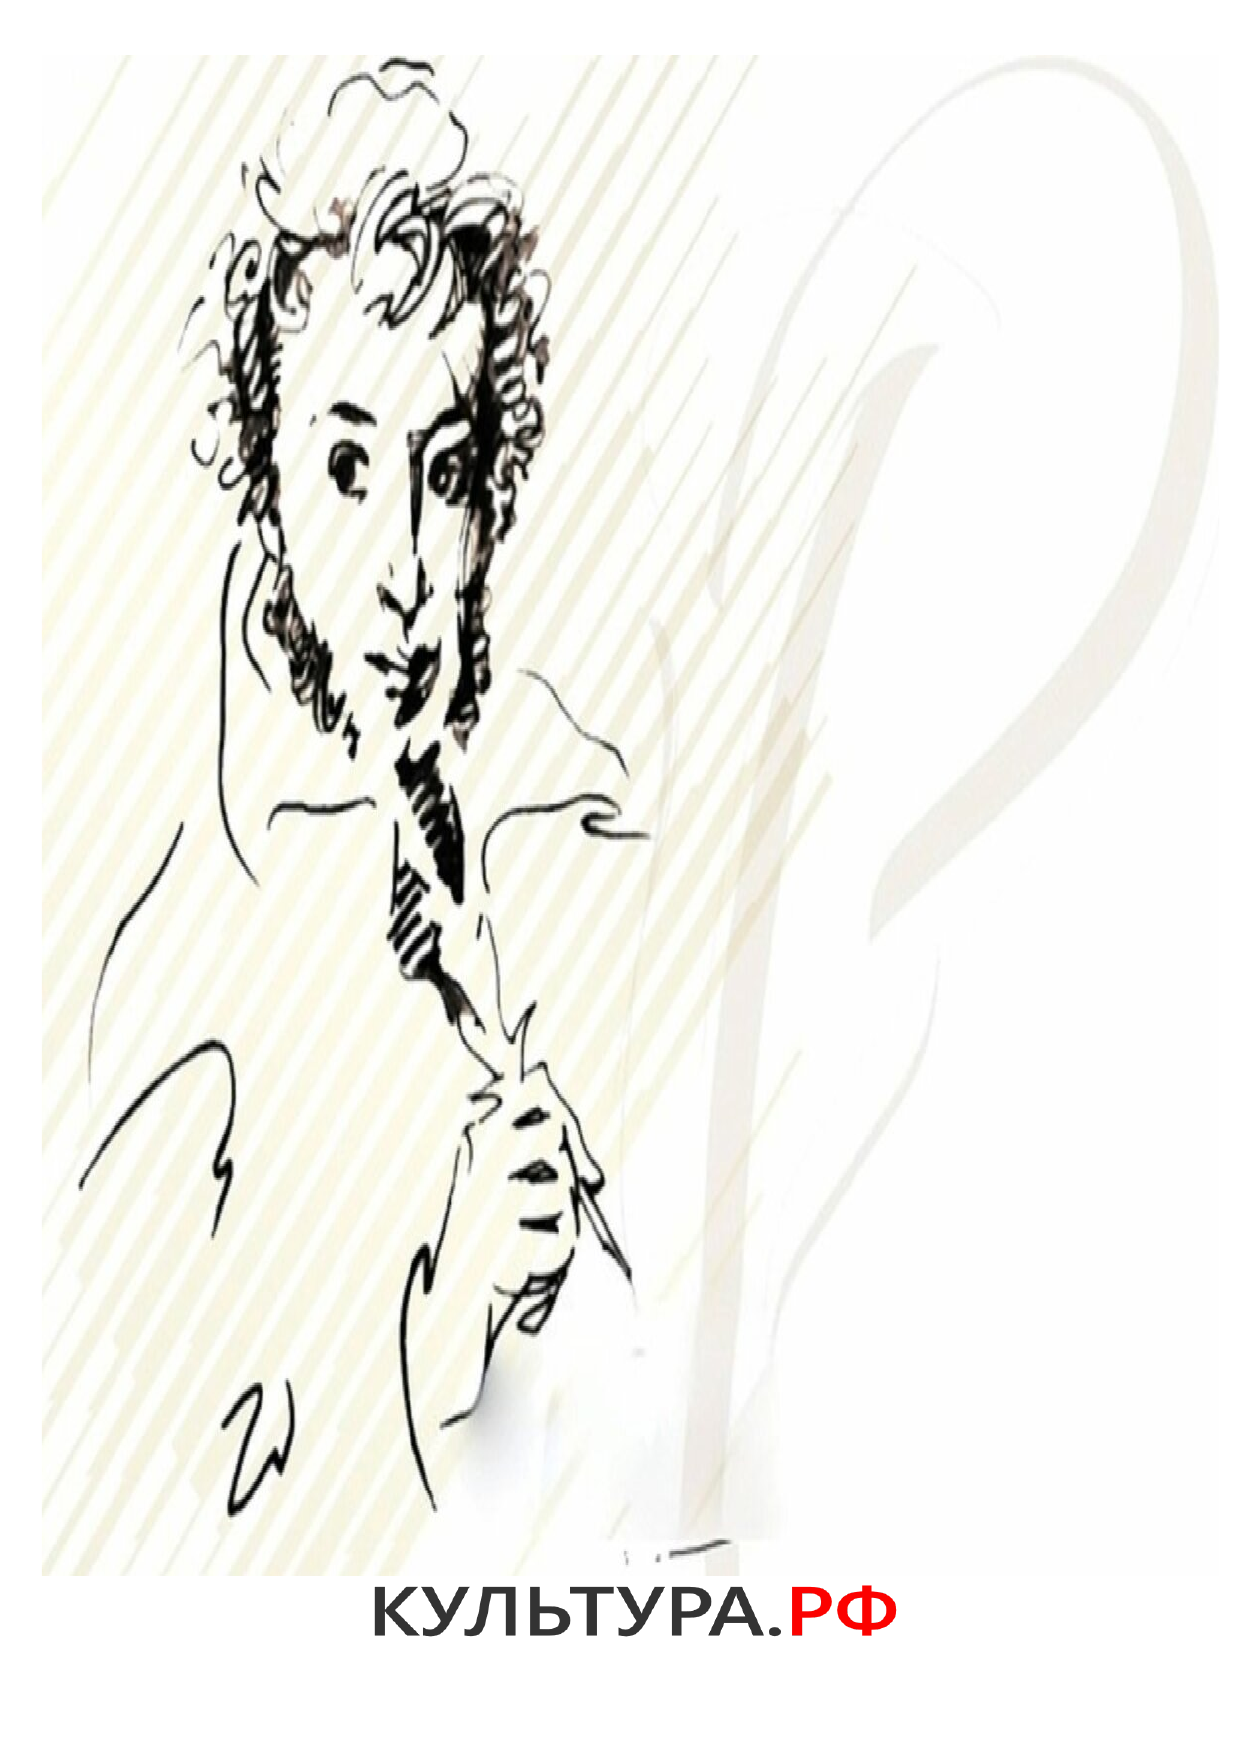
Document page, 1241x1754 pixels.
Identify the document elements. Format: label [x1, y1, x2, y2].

picture [41, 55, 1220, 1647]
